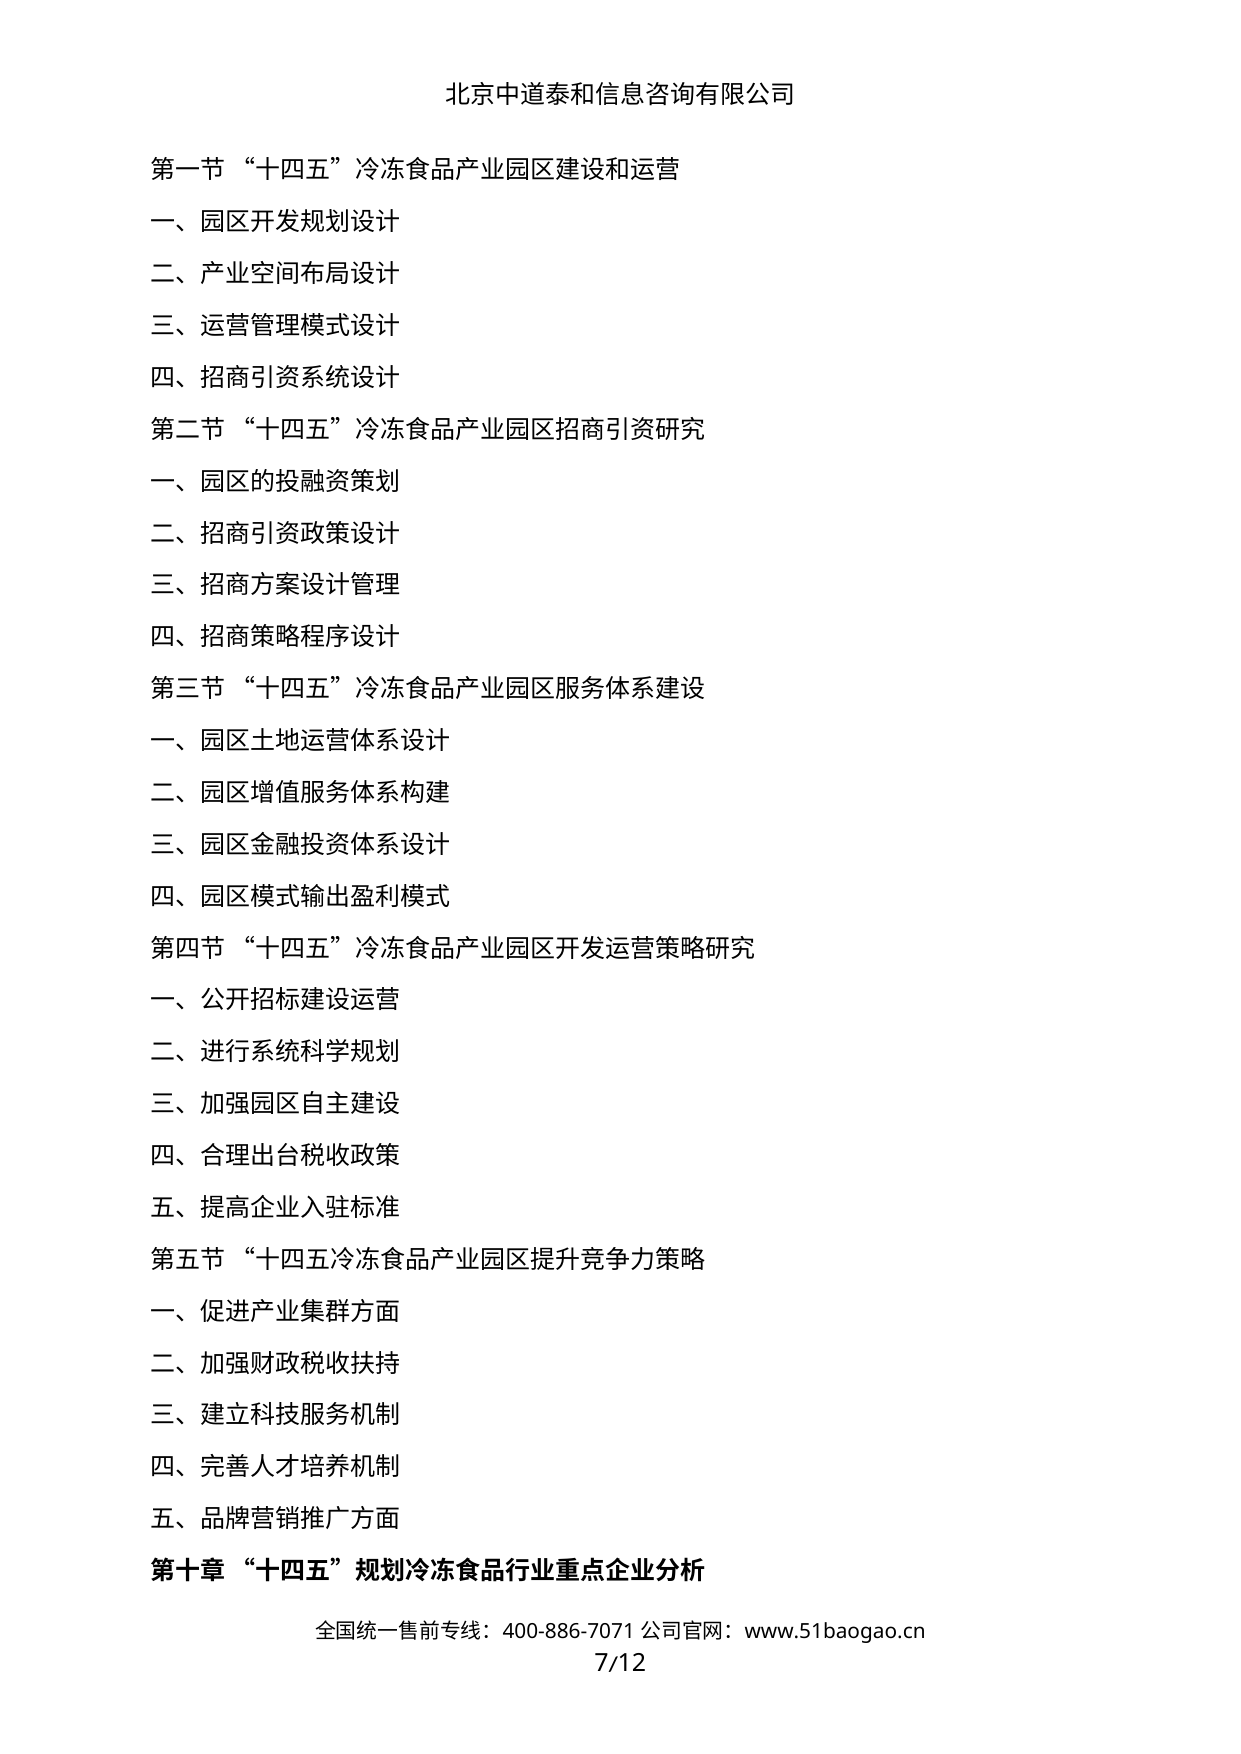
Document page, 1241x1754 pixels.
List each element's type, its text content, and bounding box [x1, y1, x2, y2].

text 第十章 “十四五”规划冷冻食品行业重点企业分析 [150, 1551, 1090, 1587]
text 第一节 “十四五”冷冻食品产业园区建设和运营 [150, 150, 1090, 186]
text 三、招商方案设计管理 [150, 565, 1090, 601]
text 第四节 “十四五”冷冻食品产业园区开发运营策略研究 [150, 928, 1090, 964]
text 二、进行系统科学规划 [150, 1032, 1090, 1068]
text 三、运营管理模式设计 [150, 306, 1090, 342]
text 第二节 “十四五”冷冻食品产业园区招商引资研究 [150, 409, 1090, 446]
text 第五节 “十四五冷冻食品产业园区提升竞争力策略 [150, 1239, 1090, 1276]
text 五、品牌营销推广方面 [150, 1499, 1090, 1535]
text 二、招商引资政策设计 [150, 513, 1090, 549]
text 四、招商策略程序设计 [150, 617, 1090, 653]
text 四、招商引资系统设计 [150, 357, 1090, 394]
text 二、加强财政税收扶持 [150, 1343, 1090, 1379]
text 一、公开招标建设运营 [150, 980, 1090, 1016]
text 二、园区增值服务体系构建 [150, 772, 1090, 809]
text 一、促进产业集群方面 [150, 1291, 1090, 1327]
text 五、提高企业入驻标准 [150, 1187, 1090, 1224]
text 四、合理出台税收政策 [150, 1136, 1090, 1172]
text 四、完善人才培养机制 [150, 1447, 1090, 1483]
text 第三节 “十四五”冷冻食品产业园区服务体系建设 [150, 669, 1090, 705]
text 一、园区土地运营体系设计 [150, 721, 1090, 757]
text 四、园区模式输出盈利模式 [150, 876, 1090, 912]
text 三、园区金融投资体系设计 [150, 824, 1090, 861]
text 三、加强园区自主建设 [150, 1084, 1090, 1120]
text 一、园区的投融资策划 [150, 461, 1090, 497]
text 三、建立科技服务机制 [150, 1395, 1090, 1431]
text 一、园区开发规划设计 [150, 202, 1090, 238]
text 二、产业空间布局设计 [150, 254, 1090, 290]
